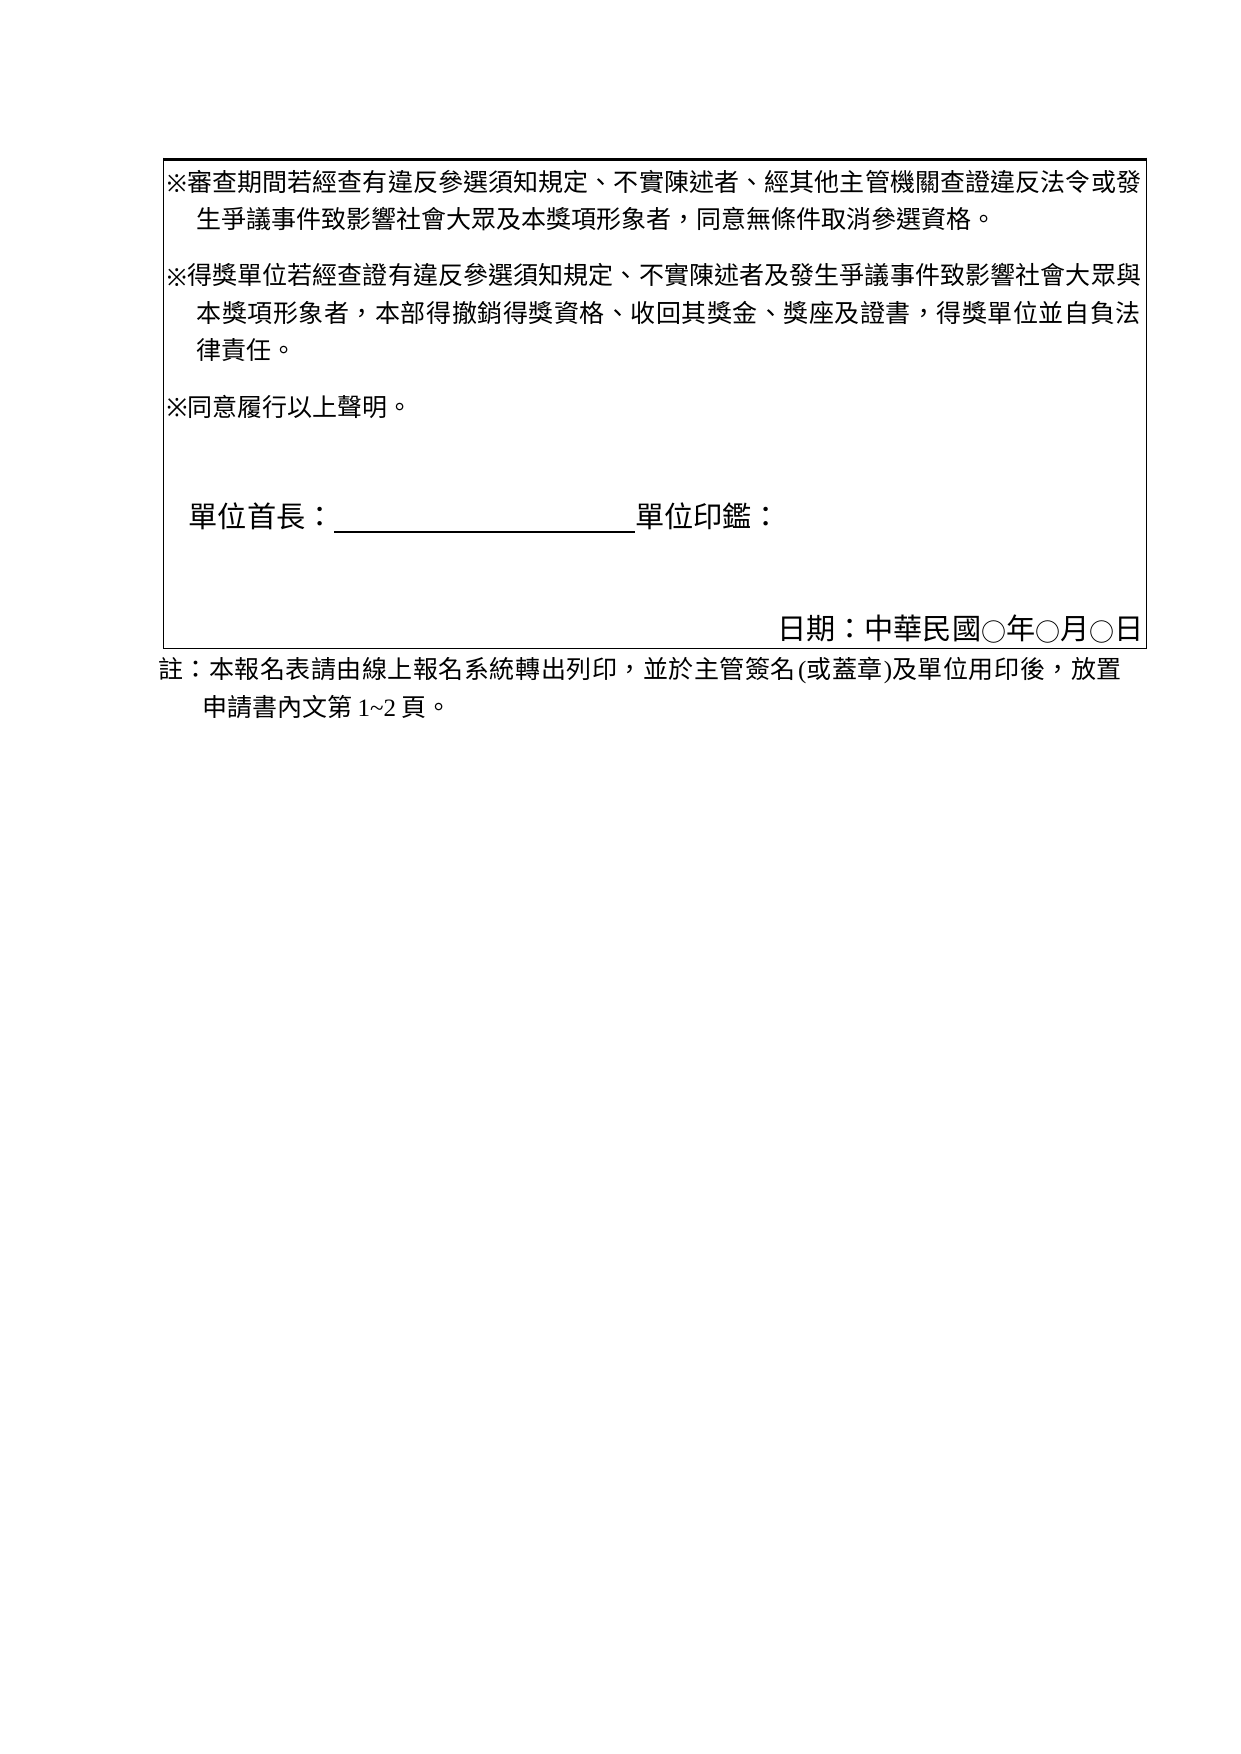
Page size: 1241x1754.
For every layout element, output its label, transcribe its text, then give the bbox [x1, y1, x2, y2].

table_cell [164, 161, 1146, 648]
text 註：本報名表請由線上報名系統轉出列印，並於主管簽名(或蓋章)及單位用印後，放置申請書內文第1~2頁。 [158, 649, 1122, 724]
